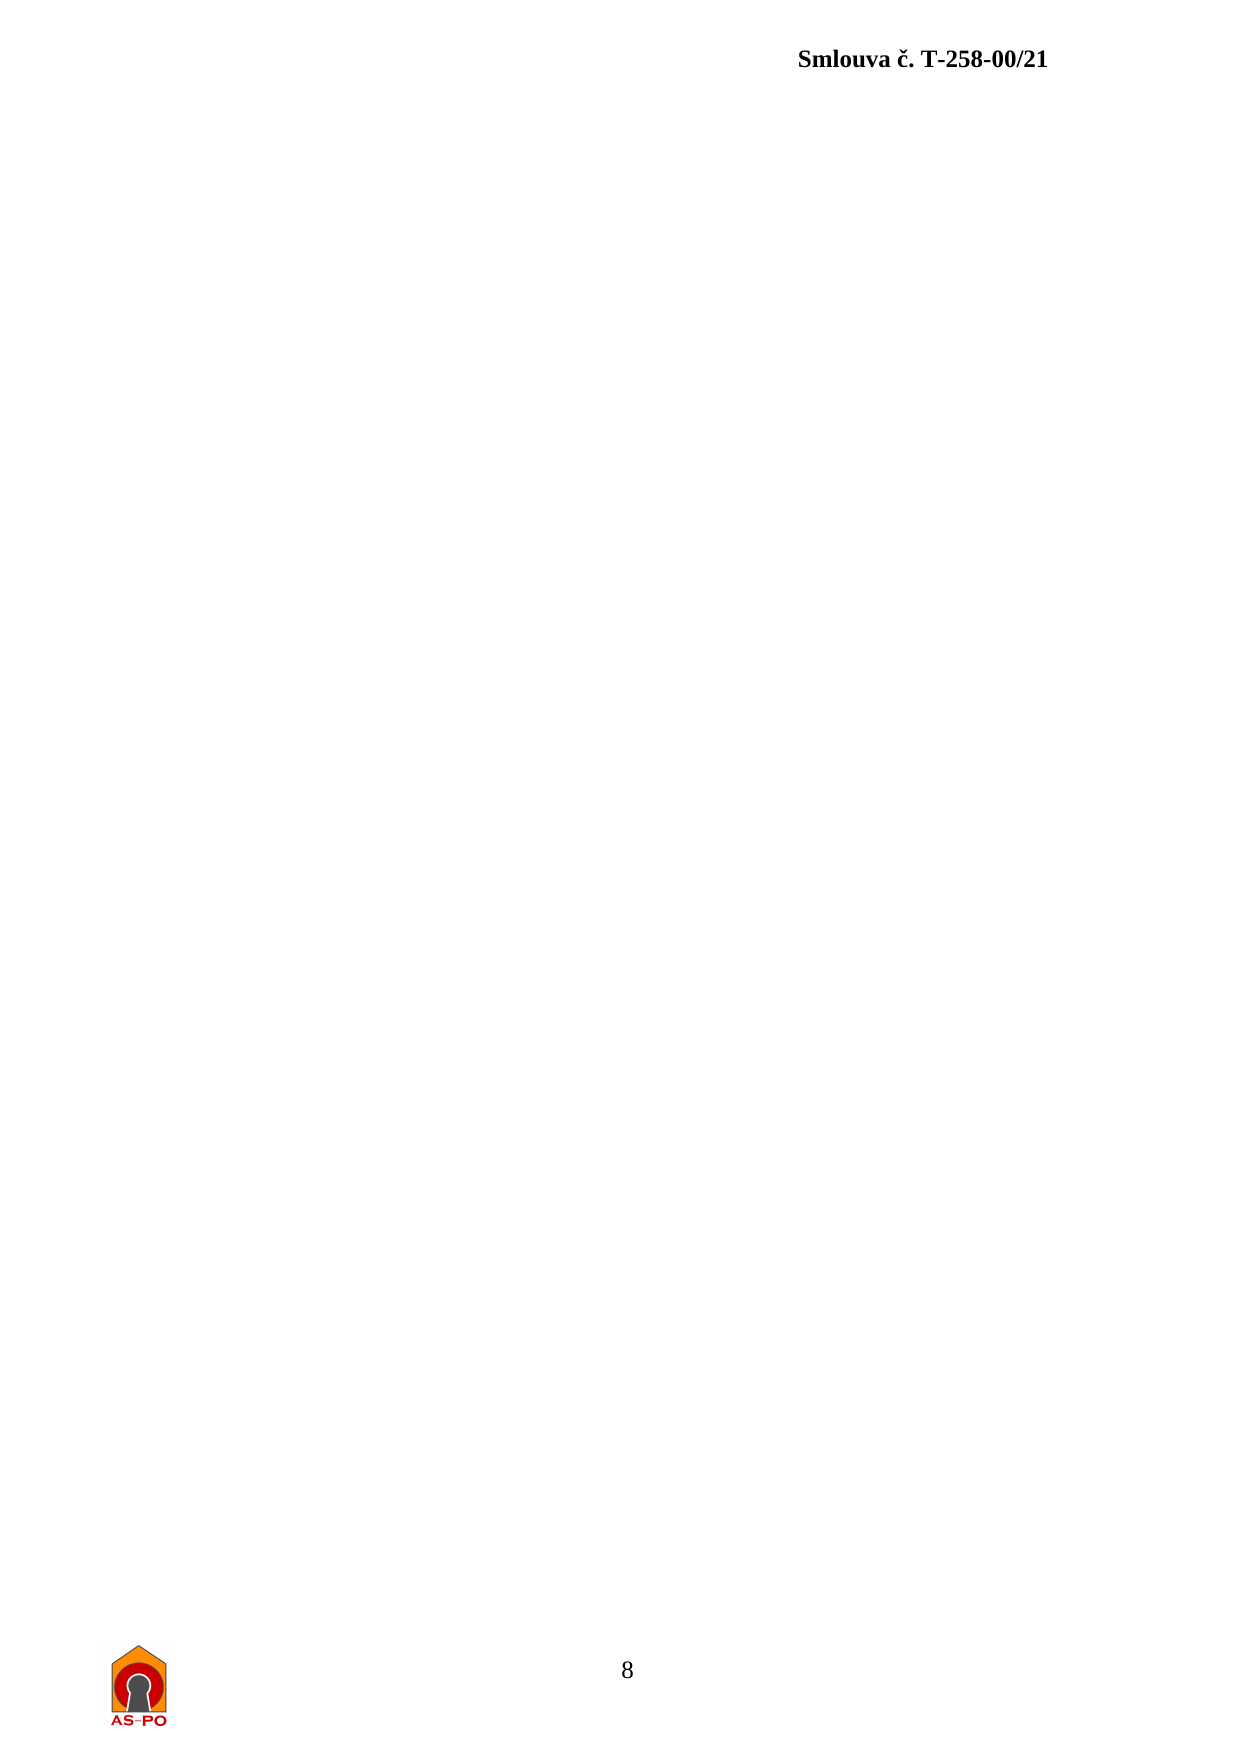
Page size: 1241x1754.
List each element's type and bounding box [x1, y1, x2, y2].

picture [103, 1642, 174, 1726]
